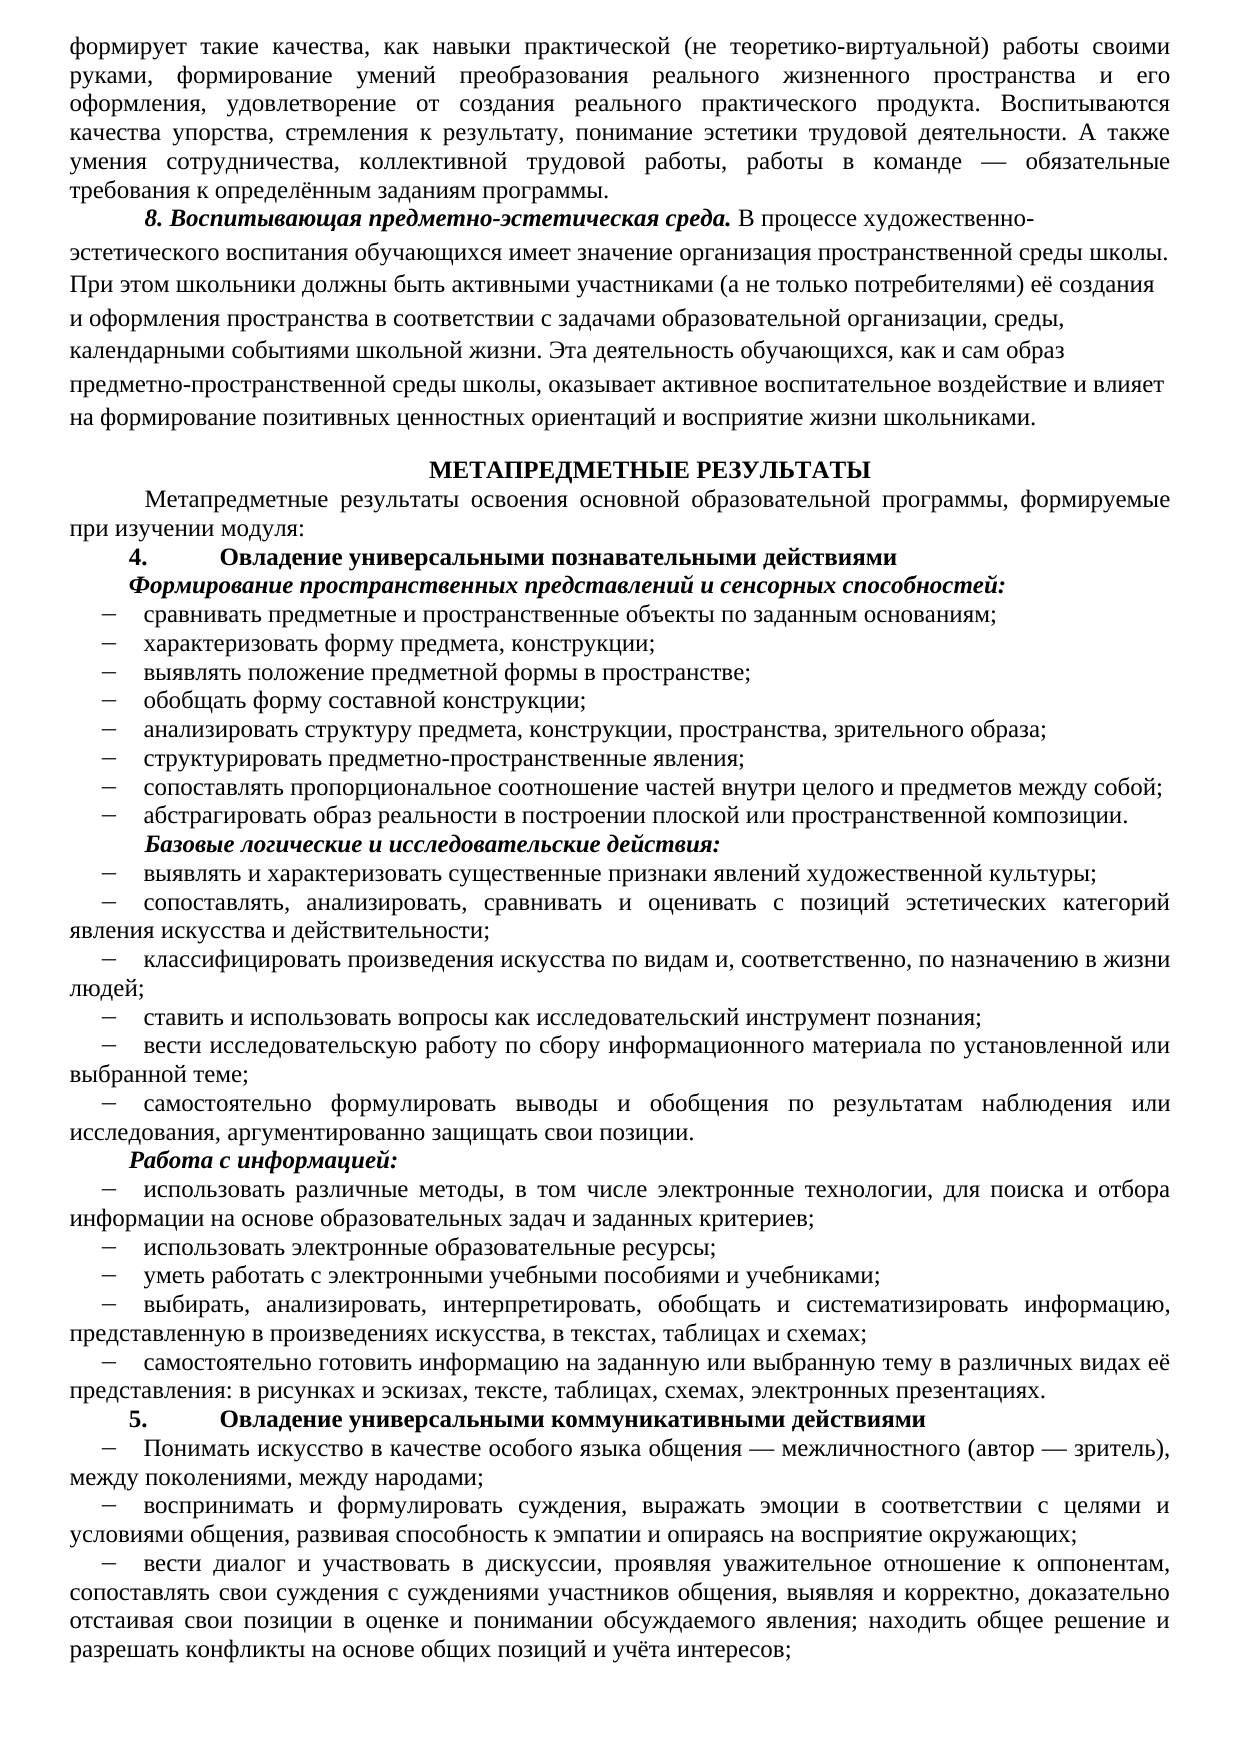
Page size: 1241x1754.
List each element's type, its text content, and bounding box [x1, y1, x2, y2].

list выбирать, анализировать, интерпретировать, обобщать и систематизировать информацию, представленную в произведениях искусства, в текстах, таблицах и схемах; [69, 1289, 1171, 1347]
list сопоставлять пропорциональное соотношение частей внутри целого и предметов между собой; [69, 772, 1171, 801]
list Формирование пространственных представлений и сенсорных способностей: [69, 571, 1171, 599]
text Работа с информацией: [69, 1146, 1171, 1174]
list сравнивать предметные и пространственные объекты по заданным основаниям; [69, 599, 1171, 628]
list воспринимать и формулировать суждения, выражать эмоции в соответствии с целями и условиями общения, развивая способность к эмпатии и опираясь на восприятие окружающих; [69, 1491, 1171, 1548]
list использовать электронные образовательные ресурсы; [69, 1232, 1171, 1261]
list Понимать искусство в качестве особого языка общения — межличностного (автор — зритель), между поколениями, между народами; [69, 1433, 1171, 1491]
list Овладение универсальными коммуникативными действиями [69, 1404, 1171, 1433]
text Метапредметные результаты освоения основной образовательной программы, формируемые при изучении модуля: [69, 484, 1171, 542]
list обобщать форму составной конструкции; [69, 686, 1171, 714]
list вести исследовательскую работу по сбору информационного материала по установленной или выбранной теме; [69, 1031, 1171, 1088]
list характеризовать форму предмета, конструкции; [69, 628, 1171, 657]
list анализировать структуру предмета, конструкции, пространства, зрительного образа; [69, 714, 1171, 743]
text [69, 31, 1171, 203]
list Овладение универсальными познавательными действиями [69, 542, 1171, 571]
list ставить и использовать вопросы как исследовательский инструмент познания; [69, 1002, 1171, 1031]
list сопоставлять, анализировать, сравнивать и оценивать с позиций эстетических категорий явления искусства и действительности; [69, 887, 1171, 944]
list выявлять и характеризовать существенные признаки явлений художественной культуры; [69, 858, 1171, 887]
text 8. Воспитывающая предметно-эстетическая среда. В процессе художественно-эстетического воспитания обучающихся имеет значение организация пространственной среды школы. При этом школьники должны быть активными участниками (а не только потребителями) её создания и оформления пространства в соответствии с задачами образовательной организации, среды, календарными событиями школьной жизни. Эта деятельность обучающихся, как и сам образ предметно-пространственной среды школы, оказывает активное воспитательное воздействие и влияет на формирование позитивных ценностных ориентаций и восприятие жизни школьниками. [69, 203, 1171, 430]
list выявлять положение предметной формы в пространстве; [69, 657, 1171, 686]
list самостоятельно формулировать выводы и обобщения по результатам наблюдения или исследования, аргументированно защищать свои позиции. [69, 1088, 1171, 1146]
list классифицировать произведения искусства по видам и, соответственно, по назначению в жизни людей; [69, 944, 1171, 1002]
text Базовые логические и исследовательские действия: [69, 829, 1171, 858]
list использовать различные методы, в том числе электронные технологии, для поиска и отбора информации на основе образовательных задач и заданных критериев; [69, 1174, 1171, 1232]
text МЕТАПРЕДМЕТНЫЕ РЕЗУЛЬТАТЫ [69, 456, 1171, 484]
list уметь работать с электронными учебными пособиями и учебниками; [69, 1261, 1171, 1289]
list структурировать предметно-пространственные явления; [69, 743, 1171, 772]
list самостоятельно готовить информацию на заданную или выбранную тему в различных видах её представления: в рисунках и эскизах, тексте, таблицах, схемах, электронных презентациях. [69, 1347, 1171, 1404]
list вести диалог и участвовать в дискуссии, проявляя уважительное отношение к оппонентам, сопоставлять свои суждения с суждениями участников общения, выявляя и корректно, доказательно отстаивая свои позиции в оценке и понимании обсуждаемого явления; находить общее решение и разрешать конфликты на основе общих позиций и учёта интересов; [69, 1548, 1171, 1663]
list абстрагировать образ реальности в построении плоской или пространственной композиции. [69, 801, 1171, 829]
